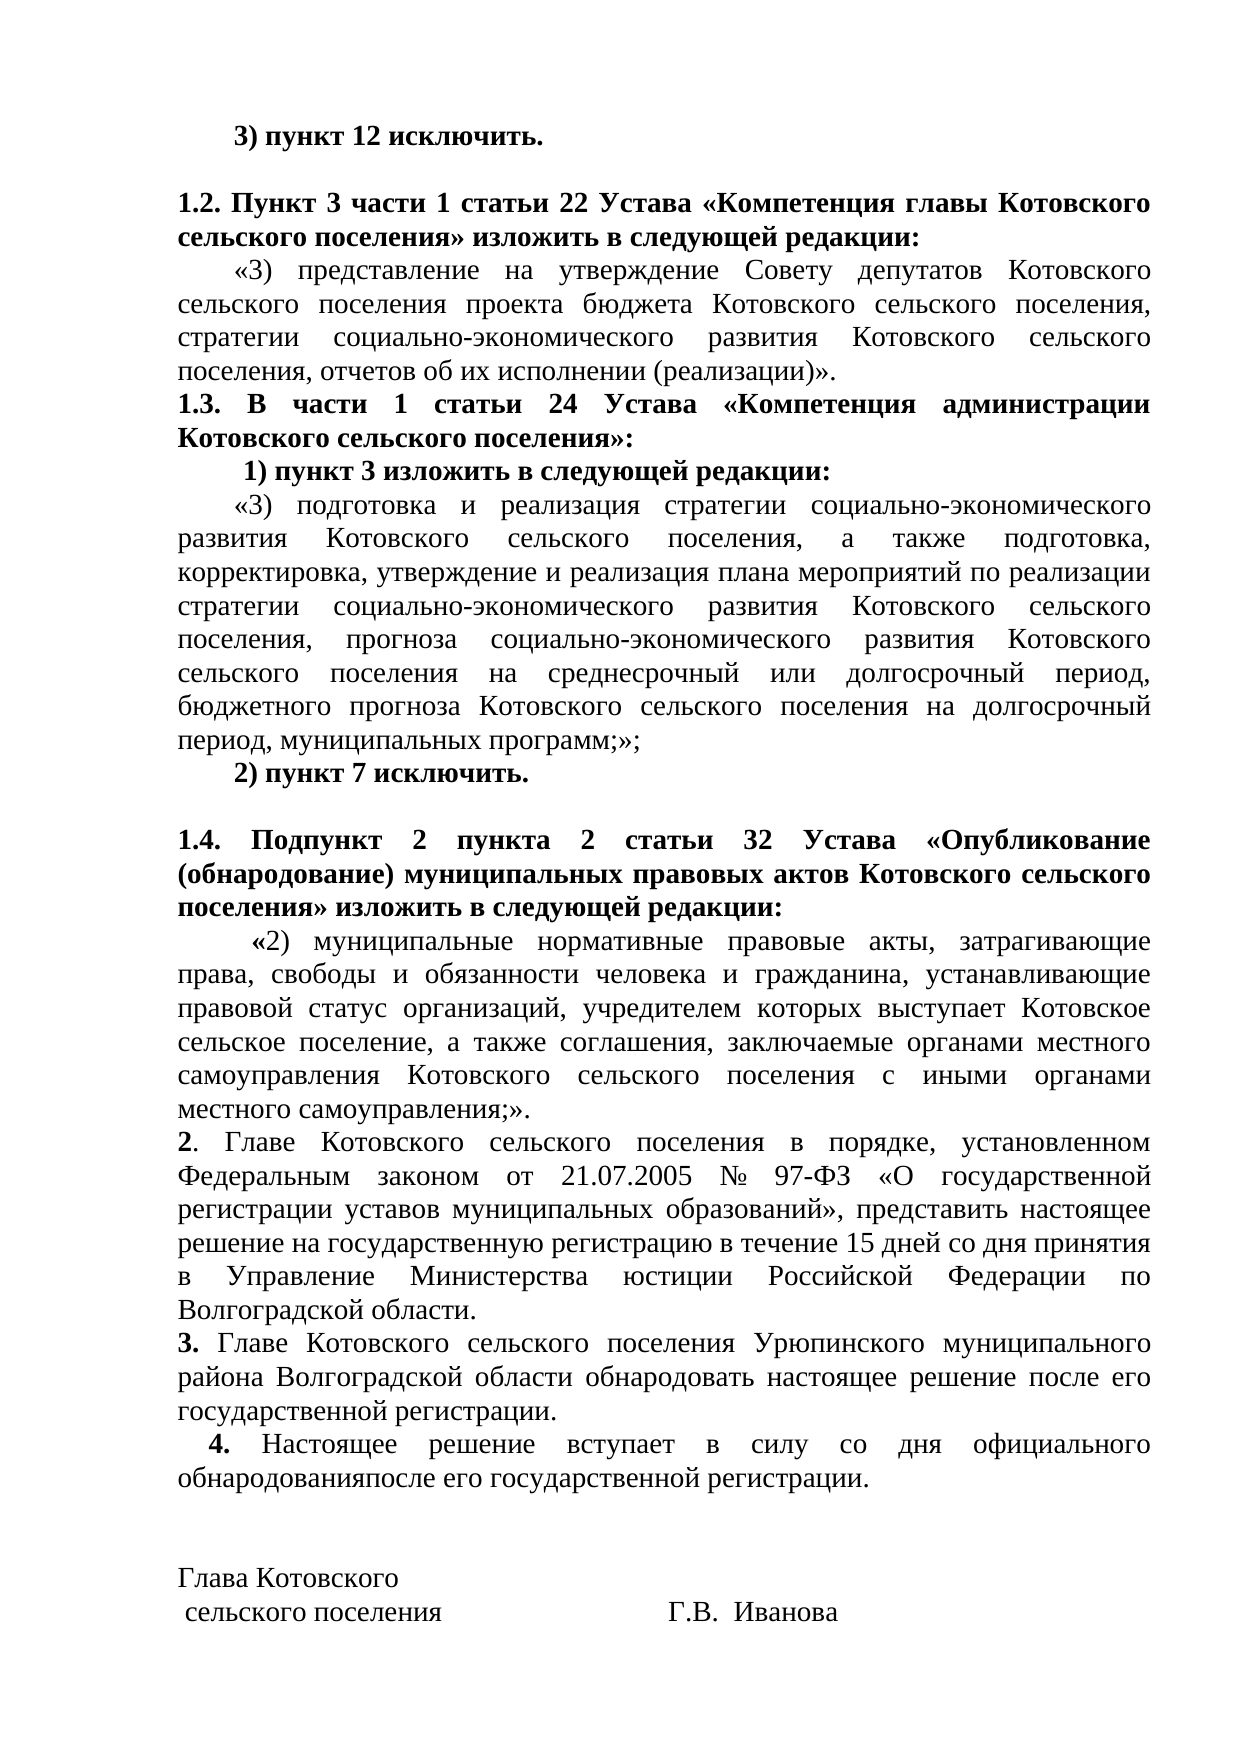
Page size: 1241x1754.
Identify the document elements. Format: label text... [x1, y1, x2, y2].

text 1) пункт 3 изложить в следующей редакции: [177, 453, 1152, 487]
text «3) представление на утверждение Совету депутатов Котовского сельского поселения проекта бюджета Котовского сельского поселения, стратегии социально-экономического развития Котовского сельского поселения, отчетов об их исполнении (реализации)». [177, 252, 1152, 386]
text 3) пункт 12 исключить. [233, 118, 1152, 152]
text «3) подготовка и реализация стратегии социально-экономического развития Котовского сельского поселения, а также подготовка, корректировка, утверждение и реализация плана мероприятий по реализации стратегии социально-экономического развития Котовского сельского поселения, прогноза социально-экономического развития Котовского сельского поселения на среднесрочный или долгосрочный период, бюджетного прогноза Котовского сельского поселения на долгосрочный период, муниципальных программ;»; [177, 487, 1152, 755]
text сельского поселения Г.В. Иванова [177, 1594, 1152, 1627]
text 3. Главе Котовского сельского поселения Урюпинского муниципального района Волгоградской области обнародовать настоящее решение после его государственной регистрации. [177, 1326, 1152, 1426]
text Глава Котовского [177, 1560, 1152, 1594]
text 1.4. Подпункт 2 пункта 2 статьи 32 Устава «Опубликование (обнародование) муниципальных правовых актов Котовского сельского поселения» изложить в следующей редакции: [177, 822, 1152, 923]
text 2. Главе Котовского сельского поселения в порядке, установленном Федеральным законом от 21.07.2005 № 97-ФЗ «О государственной регистрации уставов муниципальных образований», представить настоящее решение на государственную регистрацию в течение 15 дней со дня принятия в Управление Министерства юстиции Российской Федерации по Волгоградской области. [177, 1124, 1152, 1326]
text 1.2. Пункт 3 части 1 статьи 22 Устава «Компетенция главы Котовского сельского поселения» изложить в следующей редакции: [177, 185, 1152, 252]
text «2) муниципальные нормативные правовые акты, затрагивающие права, свободы и обязанности человека и гражданина, устанавливающие правовой статус организаций, учредителем которых выступает Котовское сельское поселение, а также соглашения, заключаемые органами местного самоуправления Котовского сельского поселения с иными органами местного самоуправления;». [177, 923, 1152, 1124]
text 2) пункт 7 исключить. [177, 755, 1152, 789]
text 1.3. В части 1 статьи 24 Устава «Компетенция администрации Котовского сельского поселения»: [177, 386, 1152, 453]
text 4. Настоящее решение вступает в силу со дня официального обнародованияпосле его государственной регистрации. [177, 1426, 1152, 1493]
